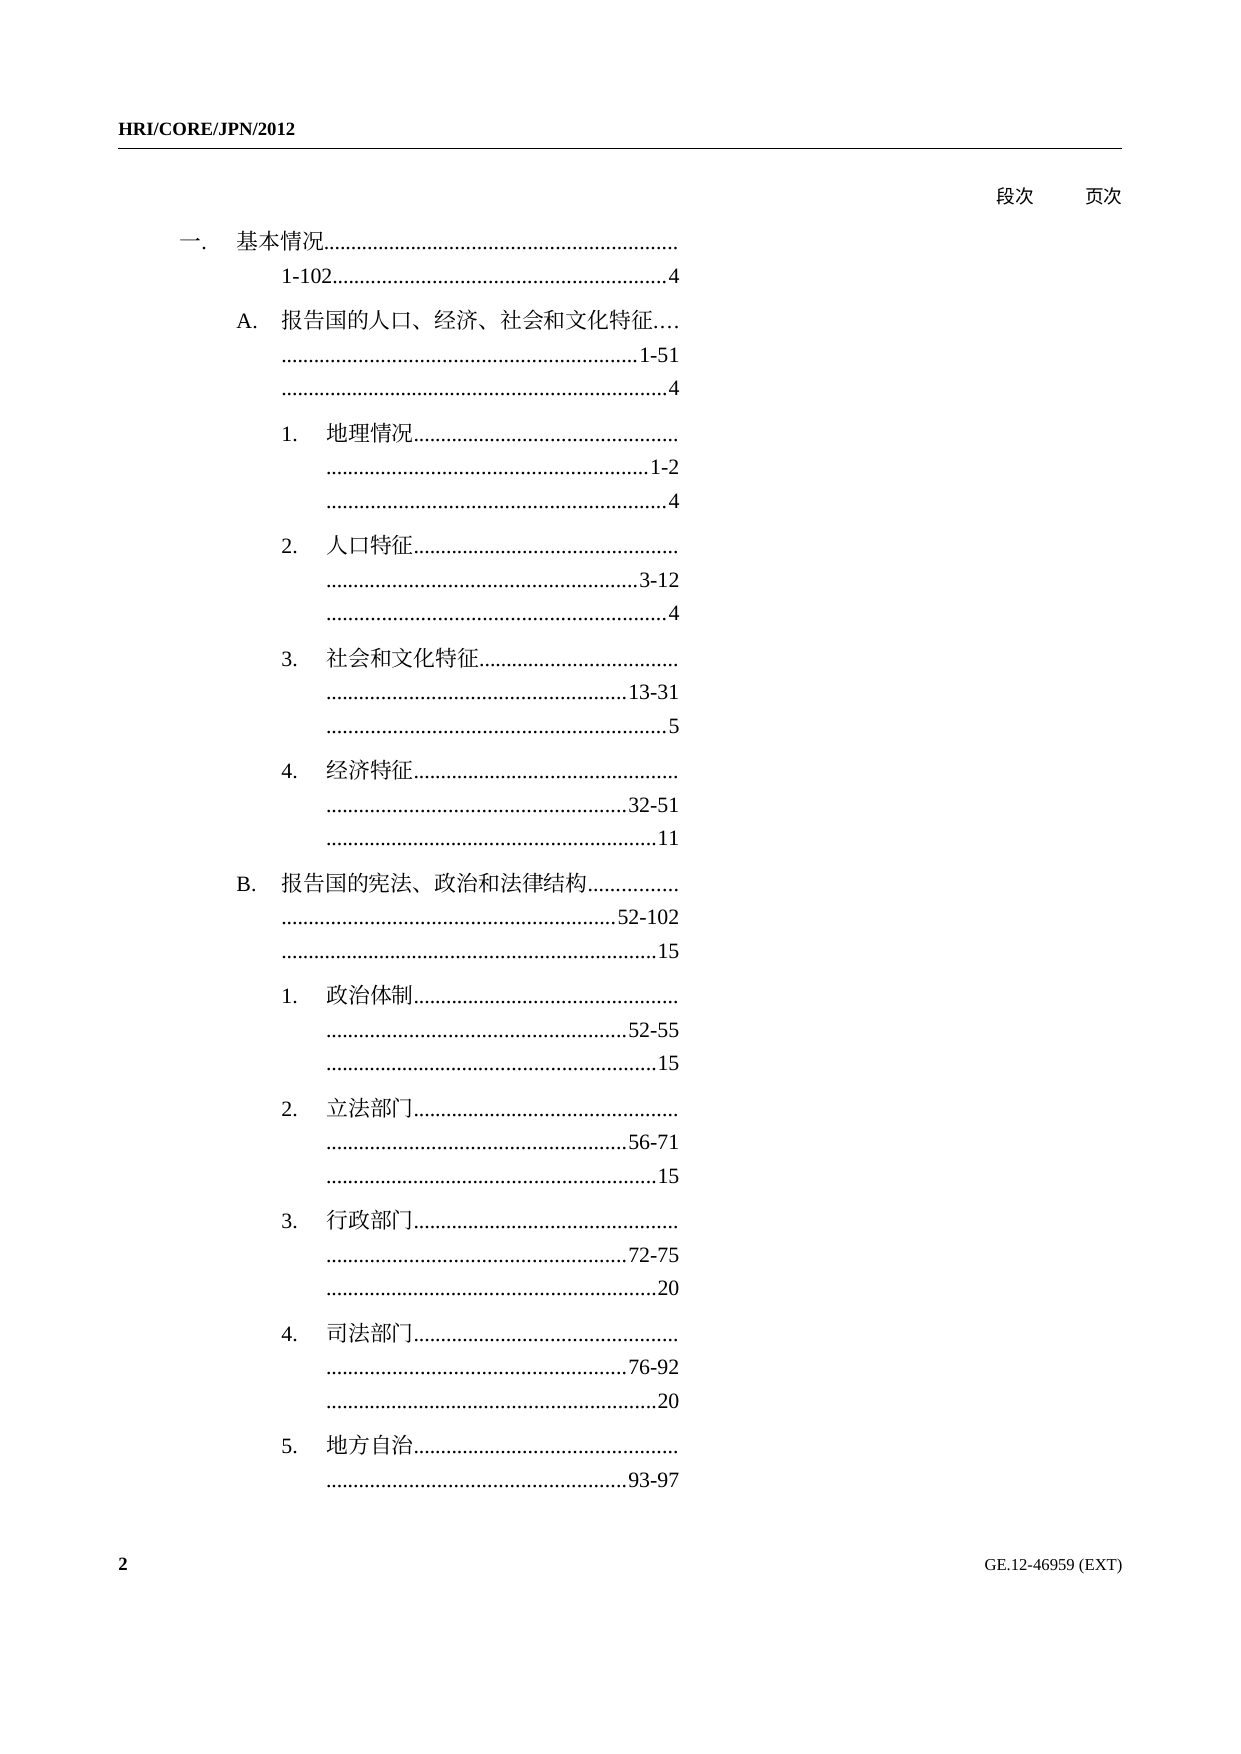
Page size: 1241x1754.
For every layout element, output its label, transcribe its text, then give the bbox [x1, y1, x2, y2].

text A. 报告国的人口、经济、社会和文化特征 1-51 4 [118, 302, 679, 402]
text 1. 政治体制 52-55 15 [118, 977, 679, 1077]
text 1. 地理情况 1-2 4 [118, 415, 679, 515]
text 3. 行政部门 72-75 20 [118, 1202, 679, 1302]
text 2. 人口特征 3-12 4 [118, 527, 679, 627]
text 2. 立法部门 56-71 15 [118, 1090, 679, 1190]
text 4. 司法部门 76-92 20 [118, 1315, 679, 1415]
text 段次 页次 [169, 177, 1122, 211]
text B. 报告国的宪法、政治和法律结构 52-102 15 [118, 865, 679, 965]
text 3. 社会和文化特征 13-31 5 [118, 640, 679, 740]
text 5. 地方自治 93-97 28 [118, 1427, 679, 1494]
text 4. 经济特征 32-51 11 [118, 752, 679, 852]
text 一. 基本情况 1-102 4 [118, 223, 679, 290]
